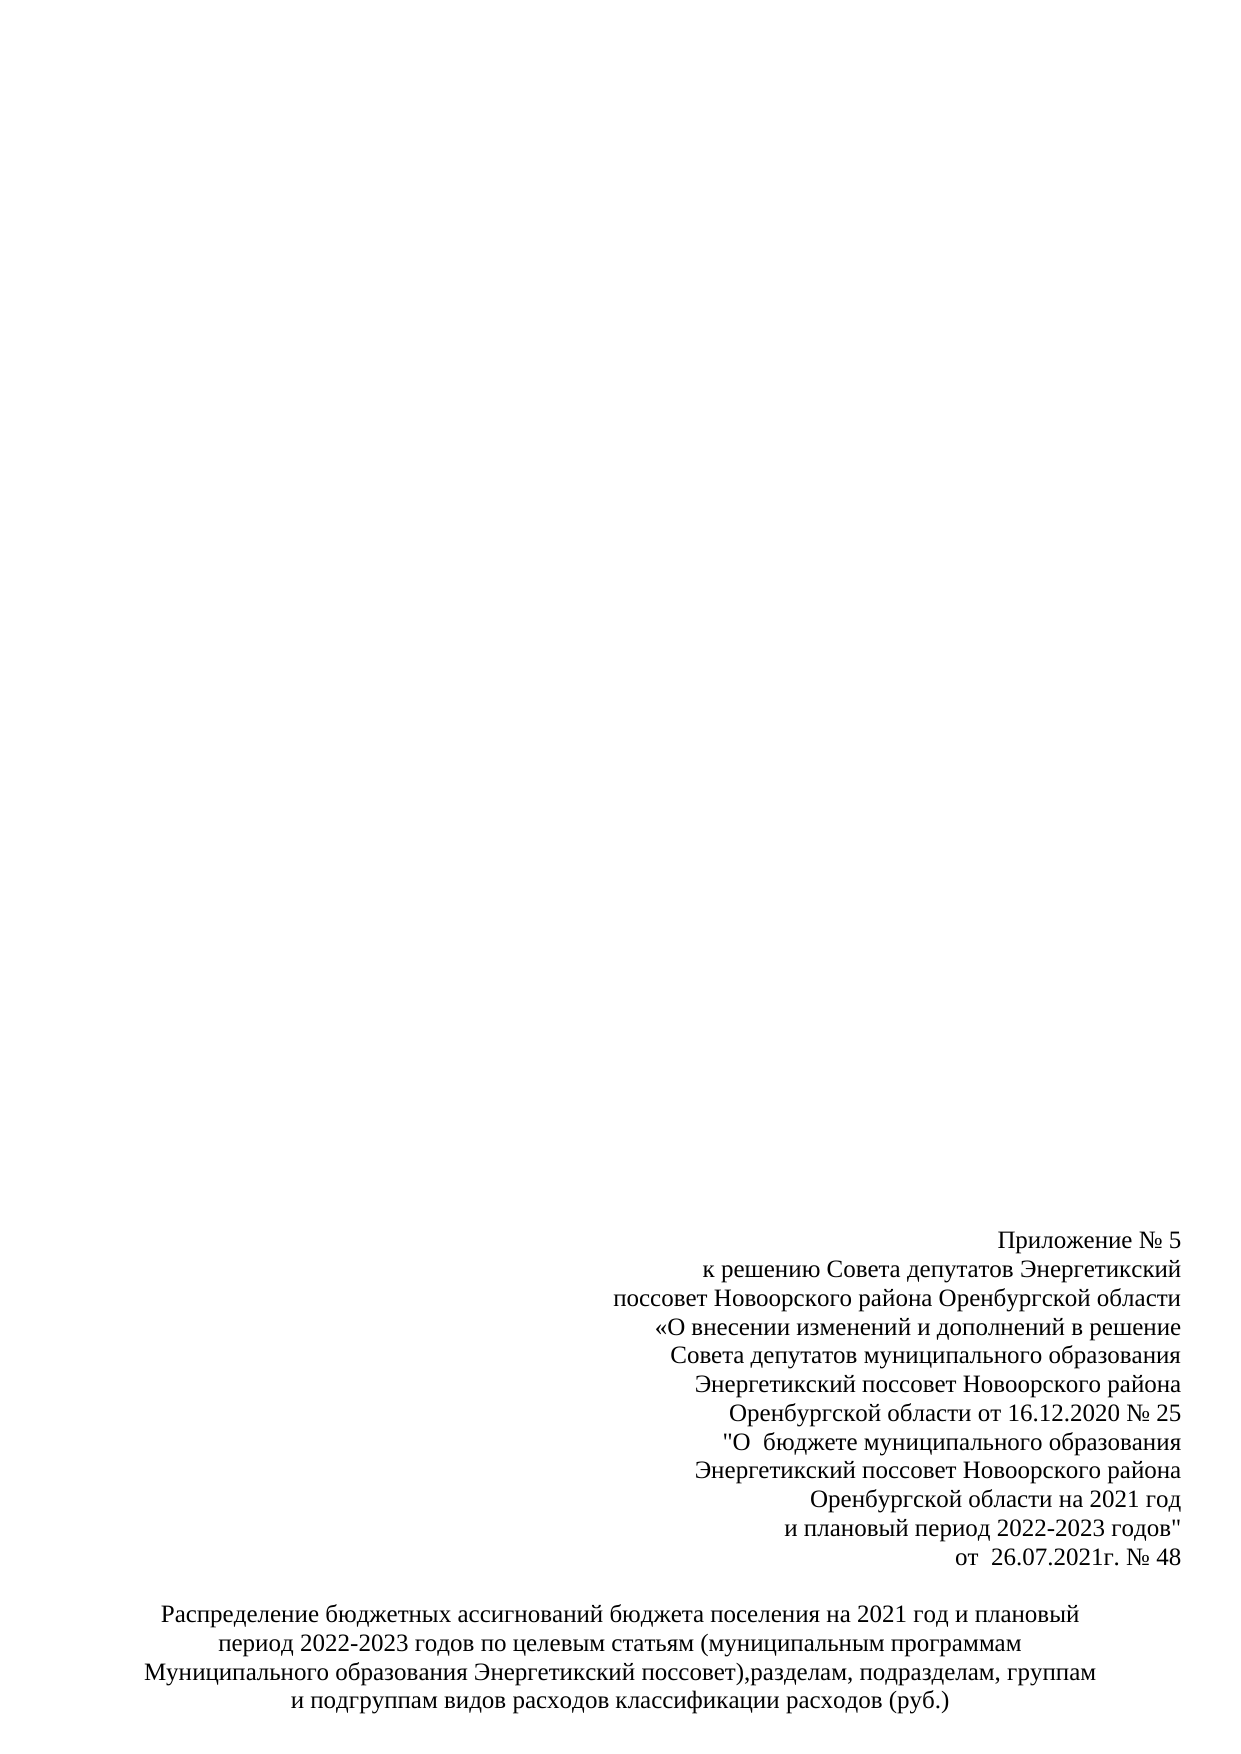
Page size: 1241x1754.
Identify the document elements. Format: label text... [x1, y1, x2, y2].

text Совета депутатов муниципального образования [59, 1341, 1181, 1369]
text поссовет Новоорского района Оренбургской области [59, 1283, 1181, 1312]
text «О внесении изменений и дополнений в решение [59, 1312, 1181, 1341]
text Муниципального образования Энергетикский поссовет),разделам, подразделам, группам [59, 1657, 1181, 1686]
text Оренбургской области от 16.12.2020 № 25 [59, 1398, 1181, 1427]
text Распределение бюджетных ассигнований бюджета поселения на 2021 год и плановый [59, 1599, 1181, 1628]
text и плановый период 2022-2023 годов" [59, 1513, 1181, 1542]
text Энергетикский поссовет Новоорского района [59, 1456, 1181, 1484]
text и подгруппам видов расходов классификации расходов (руб.) [59, 1686, 1181, 1714]
text к решению Совета депутатов Энергетикский [59, 1254, 1181, 1283]
text "О бюджете муниципального образования [59, 1427, 1181, 1456]
text Энергетикский поссовет Новоорского района [59, 1369, 1181, 1398]
text Приложение № 5 [59, 118, 1181, 1254]
text Оренбургской области на 2021 год [59, 1484, 1181, 1513]
text от 26.07.2021г. № 48 [59, 1542, 1181, 1571]
text период 2022-2023 годов по целевым статьям (муниципальным программам [59, 1628, 1181, 1657]
